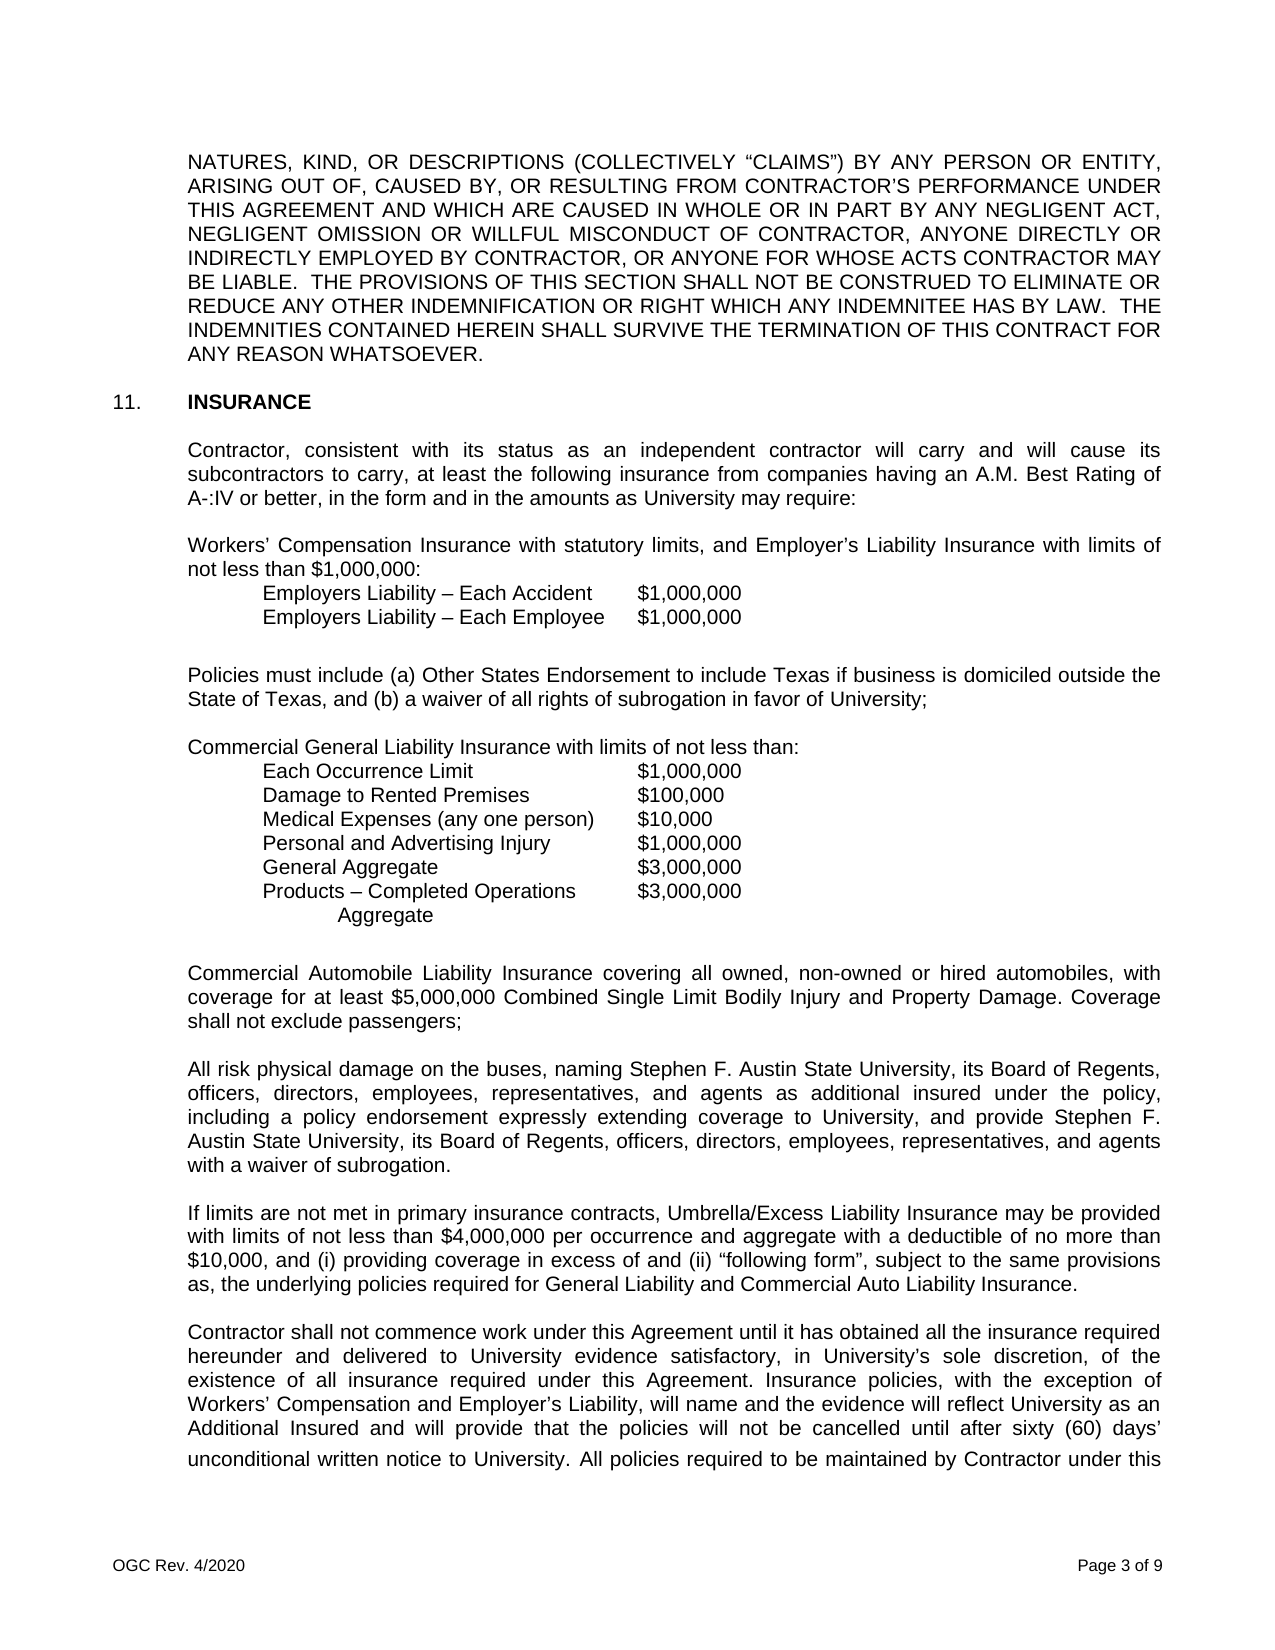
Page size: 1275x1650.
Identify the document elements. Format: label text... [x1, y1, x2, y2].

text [112, 150, 1162, 366]
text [112, 1320, 1162, 1474]
text General Aggregate $3,000,000 [112, 855, 1162, 879]
text Personal and Advertising Injury $1,000,000 [112, 831, 1162, 855]
text Medical Expenses (any one person) $10,000 [112, 807, 1162, 831]
text Damage to Rented Premises $100,000 [112, 783, 1162, 807]
text All risk physical damage on the buses, naming Stephen F. Austin State University, its Board of Regents, officers, directors, employees, representatives, and agents as additional insured under the policy, including a policy endorsement expressly extending coverage to University, and provide Stephen F. Austin State University, its Board of Regents, officers, directors, employees, representatives, and agents with a waiver of subrogation. [112, 1057, 1162, 1176]
text Policies must include (a) Other States Endorsement to include Texas if business is domiciled outside the State of Texas, and (b) a waiver of all rights of subrogation in favor of University; [112, 663, 1162, 711]
text Contractor, consistent with its status as an independent contractor will carry and will cause its subcontractors to carry, at least the following insurance from companies having an A.M. Best Rating of A-:IV or better, in the form and in the amounts as University may require: [112, 437, 1162, 509]
text Products – Completed Operations $3,000,000 [112, 879, 1162, 903]
text Commercial General Liability Insurance with limits of not less than: [112, 735, 1162, 759]
text Workers’ Compensation Insurance with statutory limits, and Employer’s Liability Insurance with limits of not less than $1,000,000: [112, 533, 1162, 581]
text Aggregate [112, 903, 1162, 927]
text Each Occurrence Limit $1,000,000 [112, 759, 1162, 783]
text If limits are not met in primary insurance contracts, Umbrella/Excess Liability Insurance may be provided with limits of not less than $4,000,000 per occurrence and aggregate with a deductible of no more than $10,000, and (i) providing coverage in excess of and (ii) “following form”, subject to the same provisions as, the underlying policies required for General Liability and Commercial Auto Liability Insurance. [112, 1200, 1162, 1296]
text Commercial Automobile Liability Insurance covering all owned, non-owned or hired automobiles, with coverage for at least $5,000,000 Combined Single Limit Bodily Injury and Property Damage. Coverage shall not exclude passengers; [112, 961, 1162, 1033]
text Employers Liability – Each Employee $1,000,000 [112, 605, 1162, 629]
text Employers Liability – Each Accident $1,000,000 [112, 581, 1162, 605]
text 11. INSURANCE [112, 389, 1162, 413]
